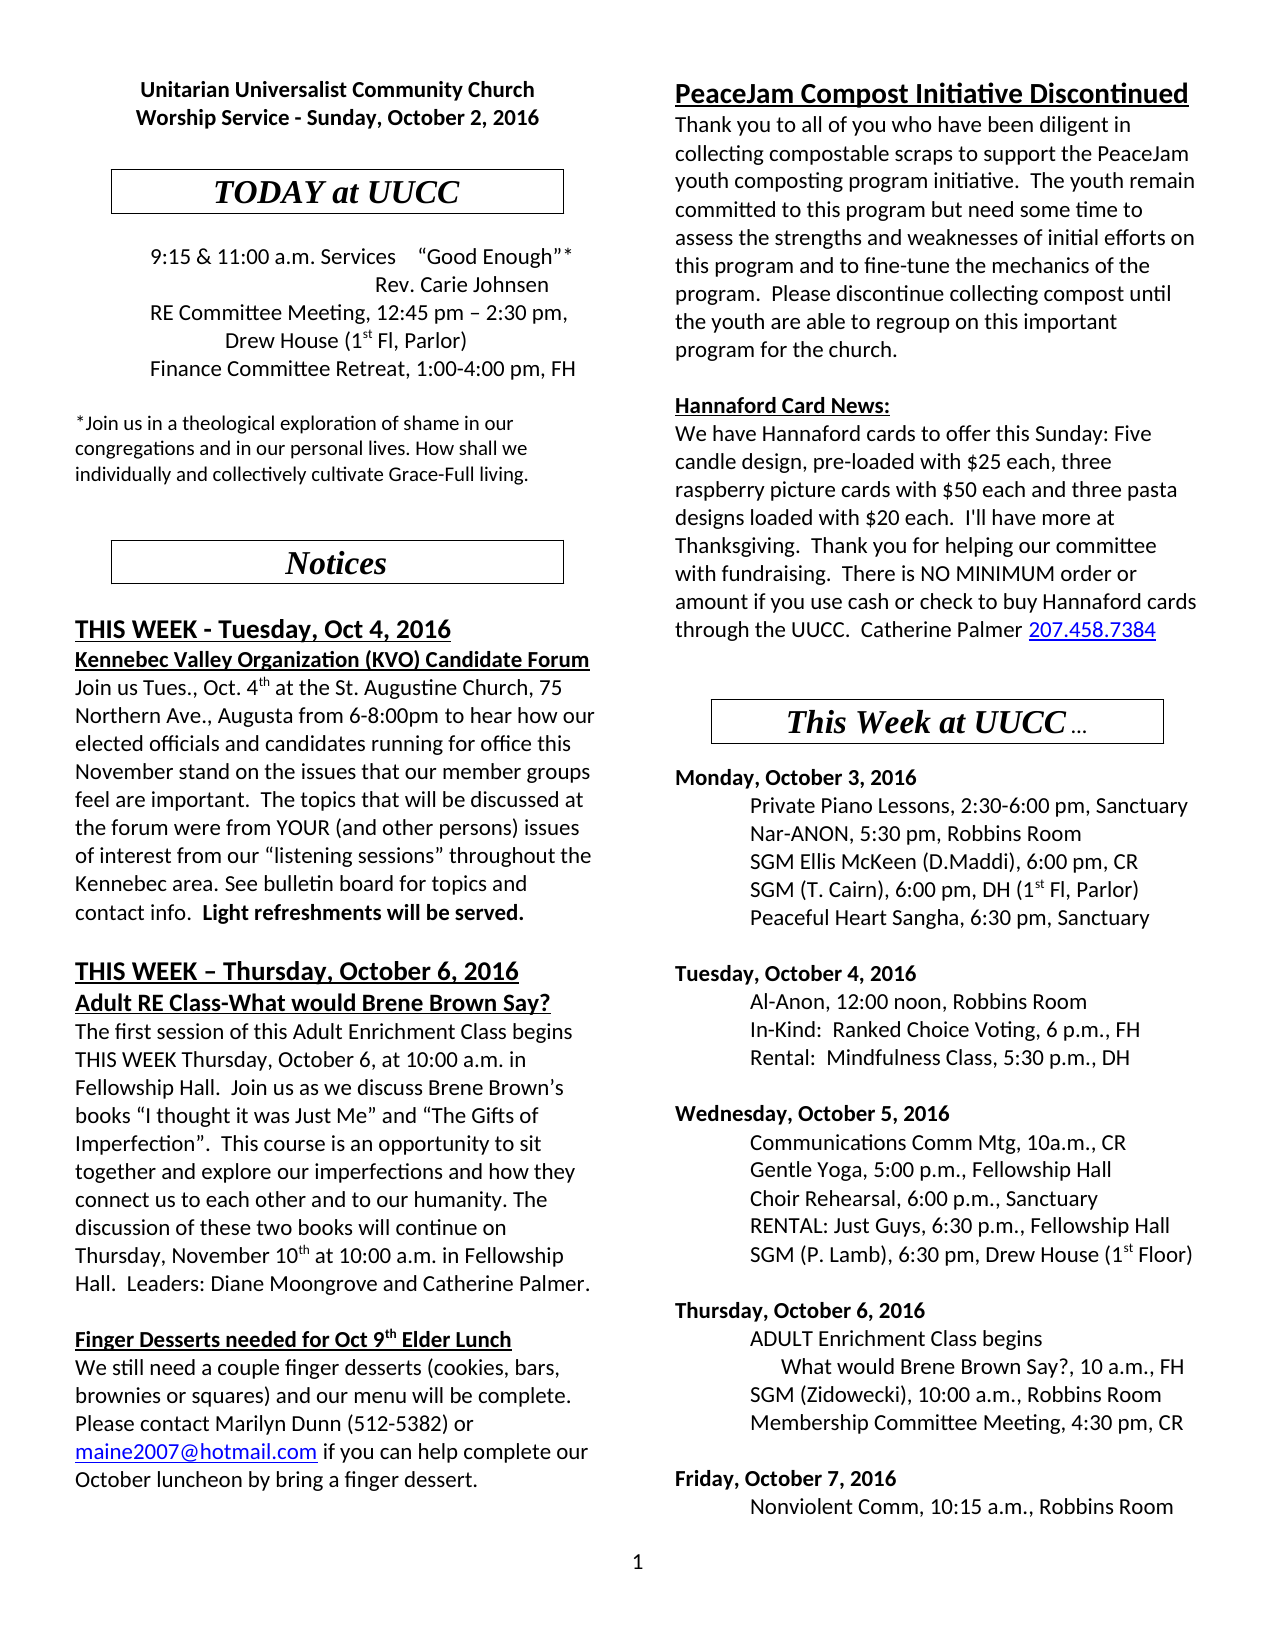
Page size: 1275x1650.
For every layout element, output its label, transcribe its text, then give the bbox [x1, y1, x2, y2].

text Communications Comm Mtg, 10a.m., CR [675, 1128, 1200, 1156]
text Nar-ANON, 5:30 pm, Robbins Room [675, 819, 1200, 847]
text Nonviolent Comm, 10:15 a.m., Robbins Room [675, 1492, 1200, 1520]
text Finance Committee Retreat, 1:00-4:00 pm, FH [75, 354, 600, 382]
text Membership Committee Meeting, 4:30 pm, CR [675, 1408, 1200, 1436]
text Join us Tues., Oct. 4th at the St. Augustine Church, 75 Northern Ave., Augusta from 6-8:00pm to hear how our elected officials and candidates running for office this November stand on the issues that our member groups feel are important. The topics that will be discussed at the forum were from YOUR (and other persons) issues of interest from our “listening sessions” throughout the Kennebec area. See bulletin board for topics and contact info. Light refreshments will be served. [75, 673, 600, 926]
text ADULT Enrichment Class begins [675, 1324, 1200, 1352]
text Friday, October 7, 2016 [675, 1464, 1200, 1492]
text Tuesday, October 4, 2016 [675, 959, 1200, 987]
text *Join us in a theological exploration of shame in our congregations and in our personal lives. How shall we individually and collectively cultivate Grace-Full living. [75, 410, 600, 486]
text SGM (T. Cairn), 6:00 pm, DH (1st Fl, Parlor) [675, 875, 1200, 903]
text RE Committee Meeting, 12:45 pm – 2:30 pm, [75, 298, 600, 326]
text What would Brene Brown Say?, 10 a.m., FH [675, 1352, 1200, 1380]
text Finger Desserts needed for Oct 9th Elder Lunch [75, 1325, 600, 1353]
text Choir Rehearsal, 6:00 p.m., Sanctuary [675, 1184, 1200, 1212]
text Peaceful Heart Sangha, 6:30 pm, Sanctuary [675, 903, 1200, 931]
text Al-Anon, 12:00 noon, Robbins Room [675, 987, 1200, 1016]
text Notices [112, 541, 563, 583]
text Monday, October 3, 2016 [675, 763, 1200, 791]
text SGM (P. Lamb), 6:30 pm, Drew House (1st Floor) [675, 1240, 1200, 1268]
text Hannaford Card News: [675, 391, 1200, 419]
text PeaceJam Compost Initiative Discontinued [675, 75, 1200, 111]
text Unitarian Universalist Community Church [75, 75, 600, 103]
text Wednesday, October 5, 2016 [675, 1099, 1200, 1128]
text The first session of this Adult Enrichment Class begins THIS WEEK Thursday, October 6, at 10:00 a.m. in Fellowship Hall. Join us as we discuss Brene Brown’s books “I thought it was Just Me” and “The Gifts of Imperfection”. This course is an opportunity to sit together and explore our imperfections and how they connect us to each other and to our humanity. The discussion of these two books will continue on Thursday, November 10th at 10:00 a.m. in Fellowship Hall. Leaders: Diane Moongrove and Catherine Palmer. [75, 1017, 600, 1297]
text Thursday, October 6, 2016 [675, 1296, 1200, 1324]
text Rental: Mindfulness Class, 5:30 p.m., DH [675, 1043, 1200, 1072]
text 9:15 & 11:00 a.m. Services “Good Enough”* [75, 242, 600, 270]
text Thank you to all of you who have been diligent in collecting compostable scraps to support the PeaceJam youth composting program initiative. The youth remain committed to this program but need some time to assess the strengths and weaknesses of initial efforts on this program and to fine-tune the mechanics of the program. Please discontinue collecting compost until the youth are able to regroup on this important program for the church. [675, 111, 1200, 363]
text Rev. Carie Johnsen [75, 270, 600, 298]
text Drew House (1st Fl, Parlor) [75, 326, 600, 354]
text Private Piano Lessons, 2:30-6:00 pm, Sanctuary [675, 791, 1200, 819]
text Worship Service - Sunday, October 2, 2016 [75, 103, 600, 131]
text Gentle Yoga, 5:00 p.m., Fellowship Hall [675, 1156, 1200, 1184]
text We have Hannaford cards to offer this Sunday: Five candle design, pre-loaded with $25 each, three raspberry picture cards with $50 each and three pasta designs loaded with $20 each. I'll have more at Thanksgiving. Thank you for helping our committee with fundraising. There is NO MINIMUM order or amount if you use cash or check to buy Hannaford cards through the UUCC. Catherine Palmer 207.458.7384 [675, 419, 1200, 643]
text SGM Ellis McKeen (D.Maddi), 6:00 pm, CR [675, 847, 1200, 875]
text THIS WEEK – Thursday, October 6, 2016 [75, 954, 600, 987]
text RENTAL: Just Guys, 6:30 p.m., Fellowship Hall [675, 1212, 1200, 1240]
text In-Kind: Ranked Choice Voting, 6 p.m., FH [675, 1016, 1200, 1043]
text SGM (Zidowecki), 10:00 a.m., Robbins Room [675, 1380, 1200, 1408]
text We still need a couple finger desserts (cookies, bars, brownies or squares) and our menu will be complete. Please contact Marilyn Dunn (512-5382) or maine2007@hotmail.com if you can help complete our October luncheon by bring a finger dessert. [75, 1353, 600, 1493]
text This Week at UUCC … [712, 700, 1163, 743]
text TODAY at UUCC [112, 170, 563, 213]
text Kennebec Valley Organization (KVO) Candidate Forum [75, 645, 600, 673]
text Adult RE Class-What would Brene Brown Say? [75, 987, 600, 1017]
text THIS WEEK - Tuesday, Oct 4, 2016 [75, 612, 600, 645]
